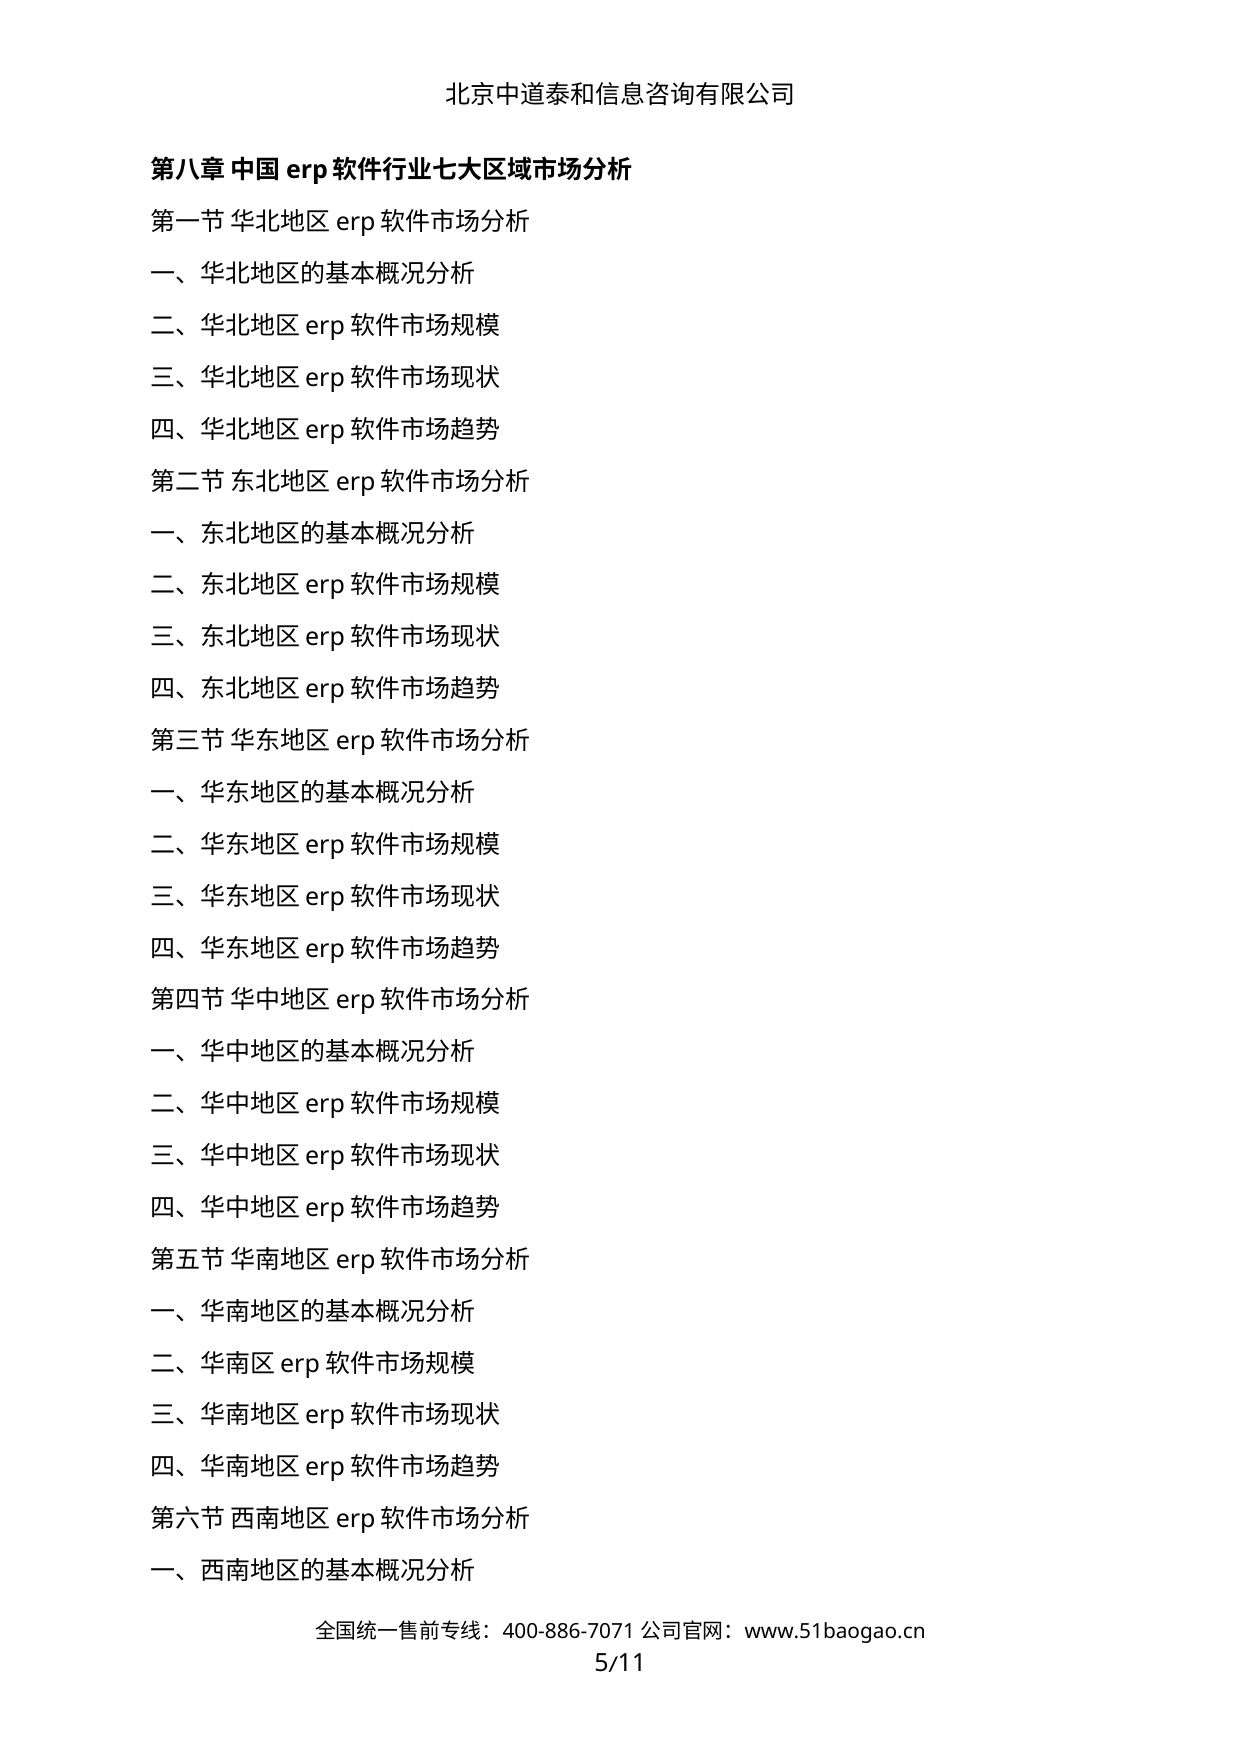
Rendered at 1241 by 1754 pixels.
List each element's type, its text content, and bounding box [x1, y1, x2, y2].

text 三、华东地区erp软件市场现状 [150, 876, 1090, 912]
text 一、华中地区的基本概况分析 [150, 1032, 1090, 1068]
text 三、华南地区erp软件市场现状 [150, 1395, 1090, 1431]
text 一、华南地区的基本概况分析 [150, 1291, 1090, 1327]
text 一、西南地区的基本概况分析 [150, 1551, 1090, 1587]
text 二、华北地区erp软件市场规模 [150, 306, 1090, 342]
text 一、东北地区的基本概况分析 [150, 513, 1090, 549]
text 四、华南地区erp软件市场趋势 [150, 1447, 1090, 1483]
text 一、华东地区的基本概况分析 [150, 772, 1090, 809]
text 三、华中地区erp软件市场现状 [150, 1136, 1090, 1172]
text 三、华北地区erp软件市场现状 [150, 357, 1090, 394]
text 三、东北地区erp软件市场现状 [150, 617, 1090, 653]
text 四、华中地区erp软件市场趋势 [150, 1187, 1090, 1224]
text 第四节 华中地区erp软件市场分析 [150, 980, 1090, 1016]
text 二、华中地区erp软件市场规模 [150, 1084, 1090, 1120]
text 四、华北地区erp软件市场趋势 [150, 409, 1090, 446]
text 第一节 华北地区erp软件市场分析 [150, 202, 1090, 238]
text 四、华东地区erp软件市场趋势 [150, 928, 1090, 964]
text 二、华东地区erp软件市场规模 [150, 824, 1090, 861]
text 第五节 华南地区erp软件市场分析 [150, 1239, 1090, 1276]
text 二、东北地区erp软件市场规模 [150, 565, 1090, 601]
text 第六节 西南地区erp软件市场分析 [150, 1499, 1090, 1535]
text 第三节 华东地区erp软件市场分析 [150, 721, 1090, 757]
text 四、东北地区erp软件市场趋势 [150, 669, 1090, 705]
text 二、华南区erp软件市场规模 [150, 1343, 1090, 1379]
text 一、华北地区的基本概况分析 [150, 254, 1090, 290]
text 第八章 中国erp软件行业七大区域市场分析 [150, 150, 1090, 186]
text 第二节 东北地区erp软件市场分析 [150, 461, 1090, 497]
